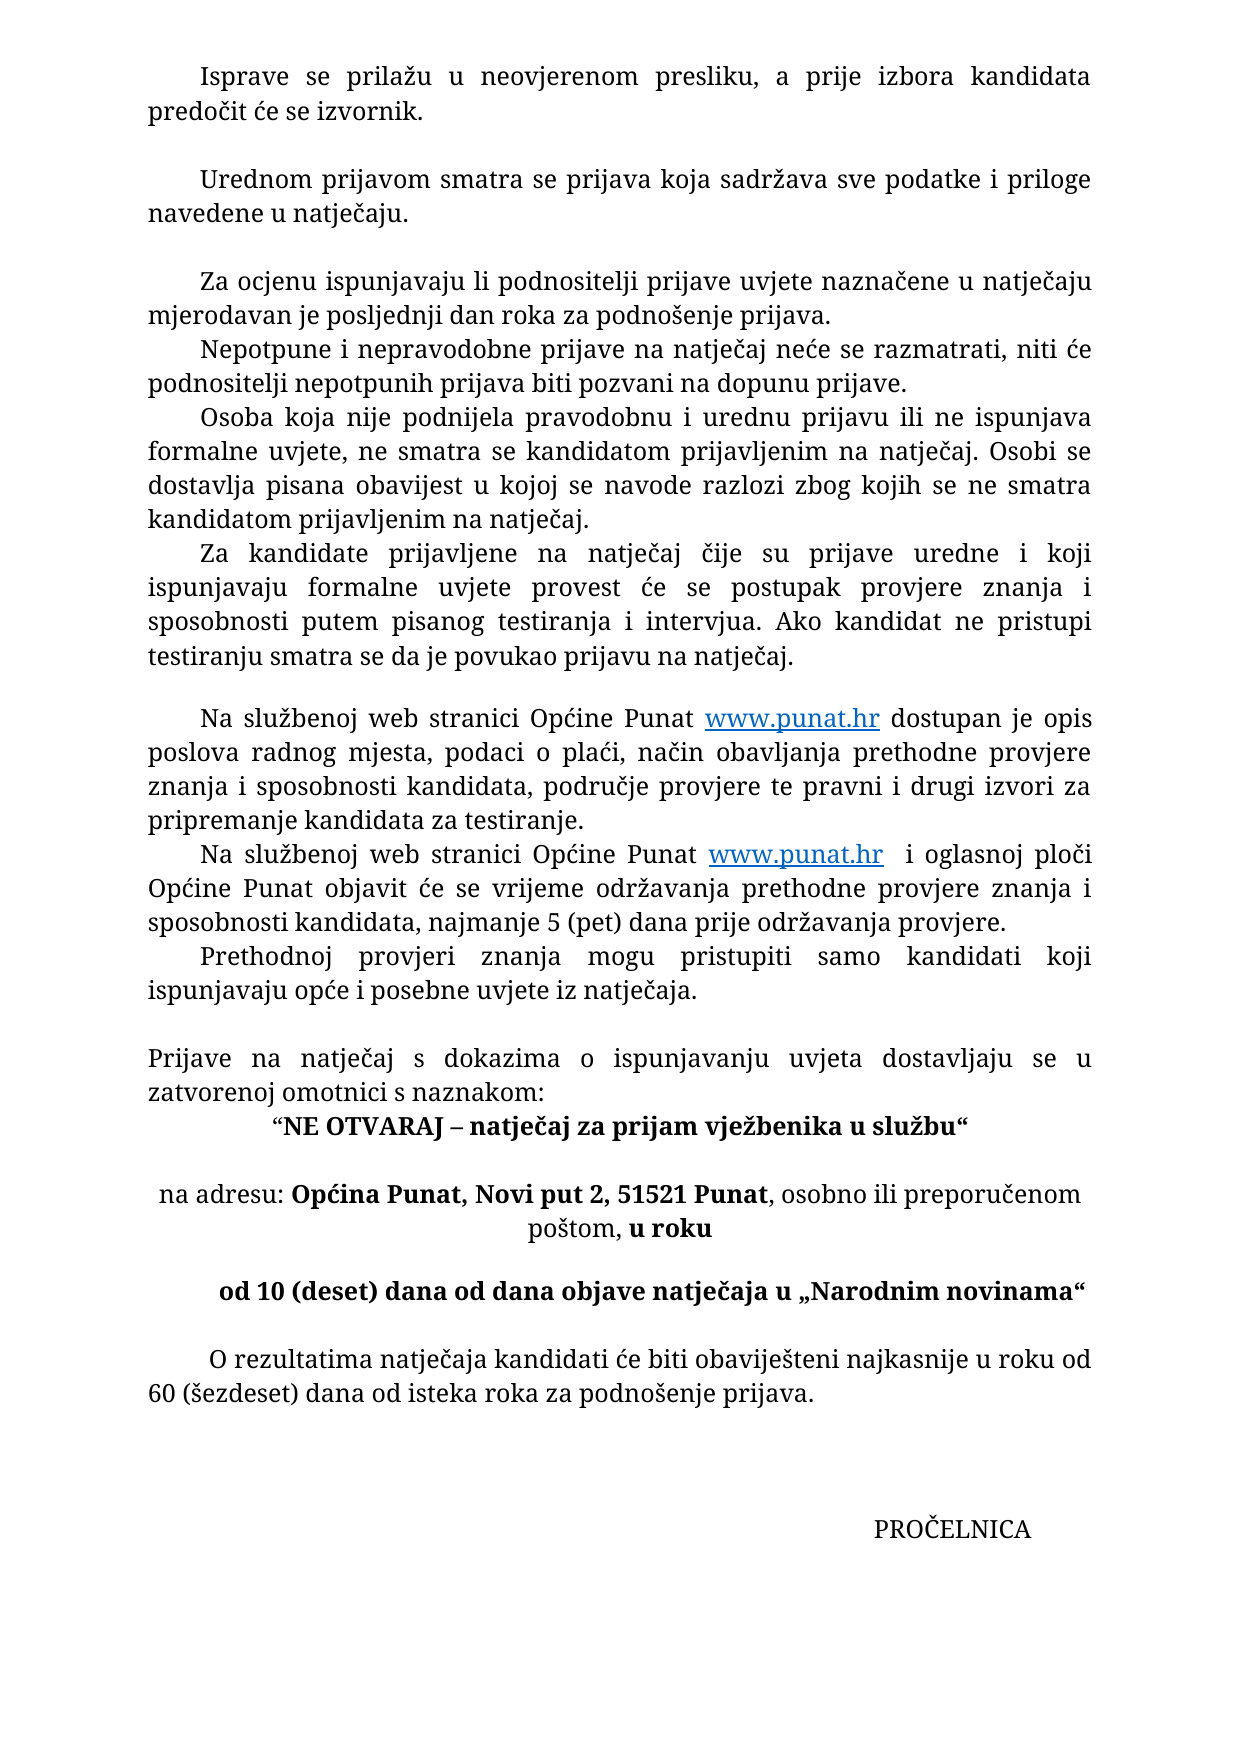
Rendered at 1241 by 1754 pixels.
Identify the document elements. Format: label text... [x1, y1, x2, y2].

text Urednom prijavom smatra se prijava koja sadržava sve podatke i priloge navedene u natječaju. [148, 161, 1093, 229]
text Nepotpune i nepravodobne prijave na natječaj neće se razmatrati, niti će podnositelji nepotpunih prijava biti pozvani na dopunu prijave. [148, 332, 1093, 400]
text Na službenoj web stranici Općine Punat www.punat.hr i oglasnoj ploči Općine Punat objavit će se vrijeme održavanja prethodne provjere znanja i sposobnosti kandidata, najmanje 5 (pet) dana prije održavanja provjere. [148, 836, 1093, 939]
text Na službenoj web stranici Općine Punat www.punat.hr dostupan je opis poslova radnog mjesta, podaci o plaći, način obavljanja prethodne provjere znanja i sposobnosti kandidata, područje provjere te pravni i drugi izvori za pripremanje kandidata za testiranje. [148, 700, 1093, 836]
text “NE OTVARAJ – natječaj za prijam vježbenika u službu“ [148, 1109, 1093, 1143]
text Osoba koja nije podnijela pravodobnu i urednu prijavu ili ne ispunjava formalne uvjete, ne smatra se kandidatom prijavljenim na natječaj. Osobi se dostavlja pisana obavijest u kojoj se navode razlozi zbog kojih se ne smatra kandidatom prijavljenim na natječaj. [148, 400, 1093, 536]
text od 10 (deset) dana od dana objave natječaja u „Narodnim novinama“ [148, 1273, 1093, 1307]
text Za kandidate prijavljene na natječaj čije su prijave uredne i koji ispunjavaju formalne uvjete provest će se postupak provjere znanja i sposobnosti putem pisanog testiranja i intervjua. Ako kandidat ne pristupi testiranju smatra se da je povukao prijavu na natječaj. [148, 536, 1093, 672]
text PROČELNICA [148, 1512, 1093, 1546]
text Prijave na natječaj s dokazima o ispunjavanju uvjeta dostavljaju se u zatvorenoj omotnici s naznakom: [148, 1041, 1093, 1109]
text Isprave se prilažu u neovjerenom presliku, a prije izbora kandidata predočit će se izvornik. [148, 59, 1093, 127]
text Za ocjenu ispunjavaju li podnositelji prijave uvjete naznačene u natječaju mjerodavan je posljednji dan roka za podnošenje prijava. [148, 263, 1093, 332]
text na adresu: Općina Punat, Novi put 2, 51521 Punat, osobno ili preporučenom poštom, u roku [148, 1177, 1093, 1245]
text Prethodnoj provjeri znanja mogu pristupiti samo kandidati koji ispunjavaju opće i posebne uvjete iz natječaja. [148, 939, 1093, 1007]
text O rezultatima natječaja kandidati će biti obaviješteni najkasnije u roku od 60 (šezdeset) dana od isteka roka za podnošenje prijava. [148, 1341, 1093, 1409]
